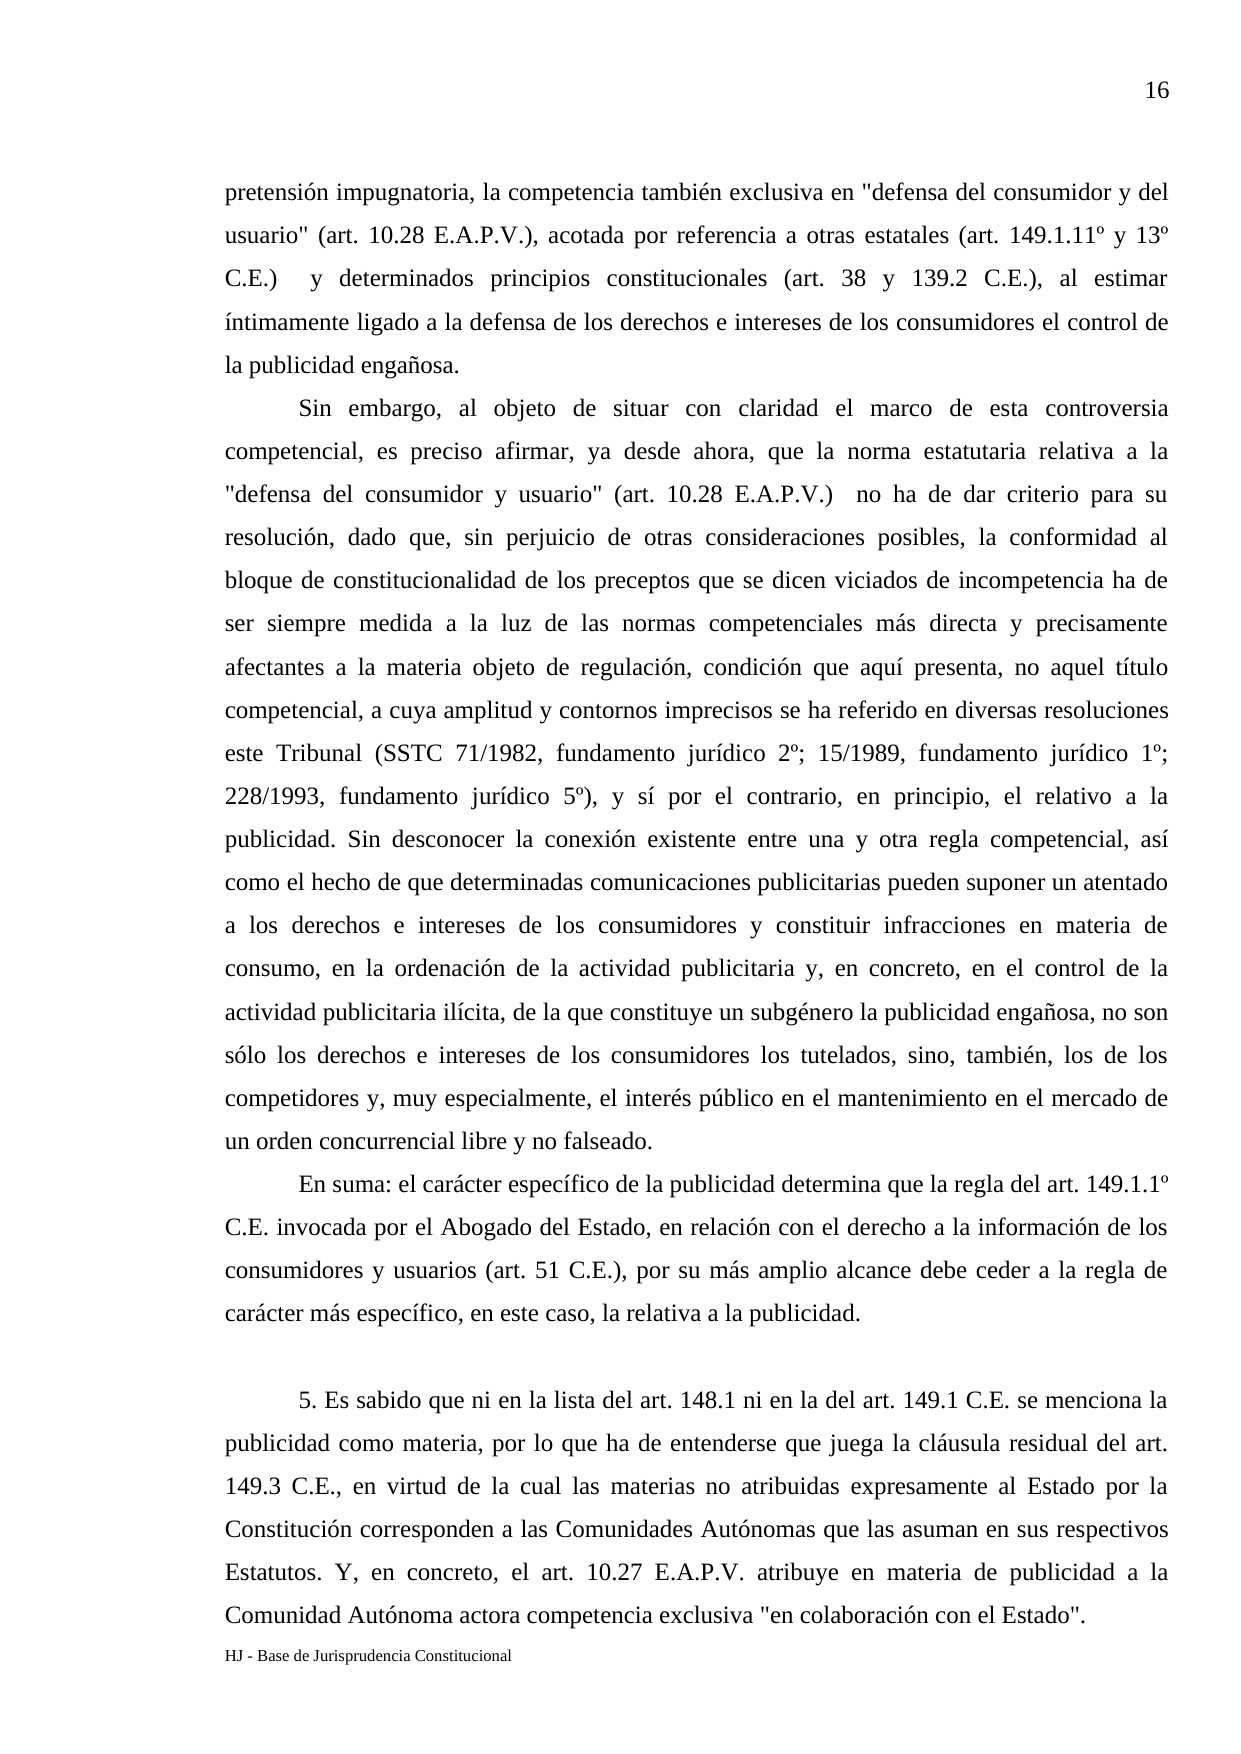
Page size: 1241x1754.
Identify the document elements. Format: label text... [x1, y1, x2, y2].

text En suma: el carácter específico de la publicidad determina que la regla del art. 149.1.1º C.E. invocada por el Abogado del Estado, en relación con el derecho a la información de los consumidores y usuarios (art. 51 C.E.), por su más amplio alcance debe ceder a la regla de carácter más específico, en este caso, la relativa a la publicidad. [224, 1169, 1169, 1327]
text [224, 177, 1169, 378]
text Sin embargo, al objeto de situar con claridad el marco de esta controversia competencial, es preciso afirmar, ya desde ahora, que la norma estatutaria relativa a la "defensa del consumidor y usuario" (art. 10.28 E.A.P.V.) no ha de dar criterio para su resolución, dado que, sin perjuicio de otras consideraciones posibles, la conformidad al bloque de constitucionalidad de los preceptos que se dicen viciados de incompetencia ha de ser siempre medida a la luz de las normas competenciales más directa y precisamente afectantes a la materia objeto de regulación, condición que aquí presenta, no aquel título competencial, a cuya amplitud y contornos imprecisos se ha referido en diversas resoluciones este Tribunal (SSTC 71/1982, fundamento jurídico 2º; 15/1989, fundamento jurídico 1º; 228/1993, fundamento jurídico 5º), y sí por el contrario, en principio, el relativo a la publicidad. Sin desconocer la conexión existente entre una y otra regla competencial, así como el hecho de que determinadas comunicaciones publicitarias pueden suponer un atentado a los derechos e intereses de los consumidores y constituir infracciones en materia de consumo, en la ordenación de la actividad publicitaria y, en concreto, en el control de la actividad publicitaria ilícita, de la que constituye un subgénero la publicidad engañosa, no son sólo los derechos e intereses de los consumidores los tutelados, sino, también, los de los competidores y, muy especialmente, el interés público en el mantenimiento en el mercado de un orden concurrencial libre y no falseado. [224, 393, 1169, 1155]
text 5. Es sabido que ni en la lista del art. 148.1 ni en la del art. 149.1 C.E. se menciona la publicidad como materia, por lo que ha de entenderse que juega la cláusula residual del art. 149.3 C.E., en virtud de la cual las materias no atribuidas expresamente al Estado por la Constitución corresponden a las Comunidades Autónomas que las asuman en sus respectivos Estatutos. Y, en concreto, el art. 10.27 E.A.P.V. atribuye en materia de publicidad a la Comunidad Autónoma actora competencia exclusiva "en colaboración con el Estado". [224, 1385, 1169, 1629]
